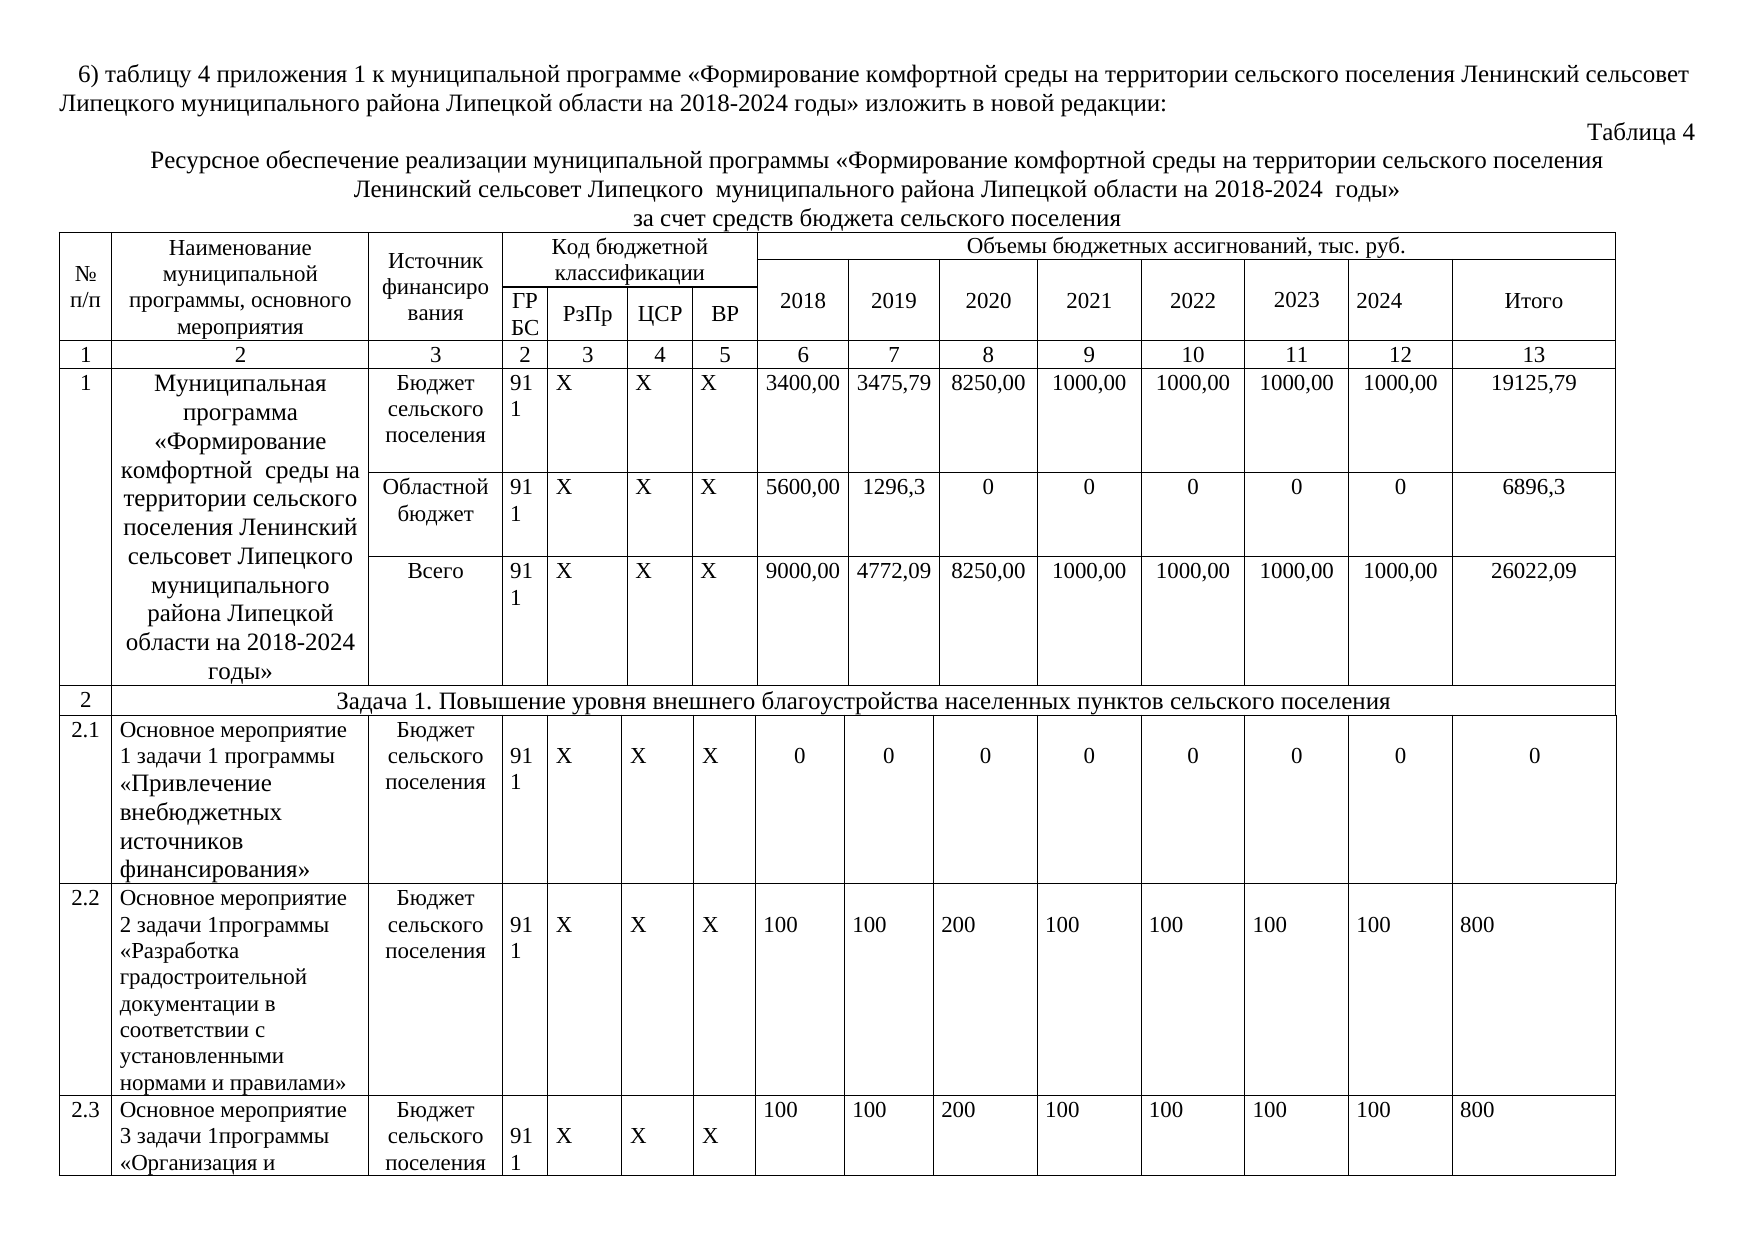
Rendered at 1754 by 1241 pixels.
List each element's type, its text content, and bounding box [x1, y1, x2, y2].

table_cell Х [622, 884, 693, 1095]
table_cell 10 [1142, 341, 1244, 367]
table_cell 911 [503, 369, 547, 472]
table_cell 9000,00 [758, 557, 848, 685]
table_cell Основное мероприятие 2 задачи 1программы «Разработка градостроительной документации в соответствии с установленными нормами и правилами» [112, 884, 368, 1095]
table_cell Х [628, 473, 692, 556]
table_cell Х [548, 557, 627, 685]
table_cell Х [548, 369, 627, 472]
table_cell Х [622, 716, 693, 883]
table_cell 0 [1245, 716, 1348, 883]
table_cell Итого [1453, 260, 1615, 340]
table_cell Х [694, 1096, 755, 1175]
table_cell 2 [503, 341, 547, 367]
table_cell Бюджет сельского поселения [369, 369, 502, 472]
table_cell 8 [940, 341, 1037, 367]
table_cell 13 [1453, 341, 1615, 367]
table_cell 1000,00 [1349, 557, 1452, 685]
table_cell Бюджет сельского поселения [369, 716, 502, 883]
table_cell 0 [1349, 716, 1452, 883]
table_cell 5600,00 [758, 473, 848, 556]
table_cell 100 [1349, 884, 1452, 1095]
text 6) таблицу 4 приложения 1 к муниципальной программе «Формирование комфортной среды на территории сельского поселения Ленинский сельсовет Липецкого муниципального района Липецкой области на 2018-2024 годы» изложить в новой редакции: [59, 59, 1695, 117]
table_cell 2 [60, 686, 111, 714]
table_cell Х [548, 716, 621, 883]
table_cell 0 [1038, 716, 1141, 883]
table_cell 1 [60, 341, 111, 367]
table_cell 911 [503, 557, 547, 685]
table_cell 3400,00 [758, 369, 848, 472]
table_cell 0 [1349, 473, 1452, 556]
table_cell 8250,00 [940, 557, 1037, 685]
table_cell 200 [934, 884, 1037, 1095]
table_cell 0 [934, 716, 1037, 883]
table_cell 2019 [849, 260, 939, 340]
table_cell 100 [756, 1096, 844, 1175]
text за счет средств бюджета сельского поселения [59, 203, 1695, 232]
table_cell 100 [845, 1096, 933, 1175]
table_header Наименование муниципальной программы, основного мероприятия [112, 233, 368, 340]
table_cell 2 [112, 341, 368, 367]
table_cell [1349, 260, 1452, 286]
table_cell 2024 [1349, 286, 1452, 340]
table_cell 6896,3 [1453, 473, 1615, 556]
table_cell 0 [756, 716, 844, 883]
table_cell 1000,00 [1245, 369, 1348, 472]
table_cell 2022 [1142, 260, 1244, 340]
table_cell 100 [1142, 1096, 1244, 1175]
table_cell Х [693, 473, 757, 556]
table_cell 0 [940, 473, 1037, 556]
table_cell 100 [845, 884, 933, 1095]
table_cell Бюджет сельского поселения [369, 884, 502, 1095]
table_cell Основное мероприятие 1 задачи 1 программы «Привлечение внебюджетных источников финансирования» [112, 716, 368, 883]
table_cell 911 [503, 473, 547, 556]
table_cell 100 [1038, 1096, 1141, 1175]
table_cell Х [628, 369, 692, 472]
table_cell 8250,00 [940, 369, 1037, 472]
table_cell 0 [1142, 473, 1244, 556]
table_cell 2.3 [60, 1096, 111, 1175]
table_cell 800 [1453, 884, 1615, 1095]
table_cell 911 [503, 716, 547, 883]
table_cell 26022,09 [1453, 557, 1615, 685]
table_cell 0 [845, 716, 933, 883]
table_cell ЦСР [628, 288, 692, 340]
table_cell 1000,00 [1142, 557, 1244, 685]
table_cell 5 [693, 341, 757, 367]
text Ресурсное обеспечение реализации муниципальной программы «Формирование комфортной среды на территории сельского поселения [59, 145, 1695, 174]
table_cell 7 [849, 341, 939, 367]
table_cell Основное мероприятие 3 задачи 1программы «Организация и обслуживание уличного освещения» [112, 1096, 368, 1175]
table_cell 100 [756, 884, 844, 1095]
table_cell Муниципальная программа «Формирование комфортной среды на территории сельского поселения Ленинский сельсовет Липецкого муниципального района Липецкой области на 2018-2024 годы» [112, 369, 368, 685]
table_cell 0 [1038, 473, 1141, 556]
table_cell Х [548, 1096, 621, 1175]
table_cell 0 [1142, 716, 1244, 883]
table_cell Х [694, 884, 755, 1095]
table_cell 12 [1349, 341, 1452, 367]
table_cell 1000,00 [1349, 369, 1452, 472]
table_cell 11 [1245, 341, 1348, 367]
table_cell 911 [503, 1096, 547, 1175]
table_cell 1000,00 [1245, 557, 1348, 685]
table_cell 100 [1349, 1096, 1452, 1175]
table_cell 6 [758, 341, 848, 367]
table_cell 100 [1245, 884, 1348, 1095]
table_cell Всего [369, 557, 502, 685]
table_cell Х [548, 884, 621, 1095]
table_cell 9 [1038, 341, 1141, 367]
table_cell 3 [369, 341, 502, 367]
table_cell ВР [693, 288, 757, 340]
table_cell 911 [503, 884, 547, 1095]
table_cell 0 [1453, 716, 1616, 883]
table_cell 2.1 [60, 716, 111, 883]
table_header Источник финансирования [369, 233, 502, 340]
table_cell 2020 [940, 260, 1037, 340]
table_cell 1000,00 [1142, 369, 1244, 472]
table_cell 2018 [758, 260, 848, 340]
table_cell 1000,00 [1038, 369, 1141, 472]
table_cell Х [694, 716, 755, 883]
table_cell 800 [1453, 1096, 1615, 1175]
table_cell Х [693, 557, 757, 685]
table_header Код бюджетной классификации [503, 233, 757, 286]
table_cell 100 [1038, 884, 1141, 1095]
table_cell 1000,00 [1038, 557, 1141, 685]
table_cell 0 [1245, 473, 1348, 556]
table_header Объемы бюджетных ассигнований, тыс. руб. [758, 233, 1615, 259]
table_cell 2023 [1245, 260, 1348, 340]
table_cell 3475,79 [849, 369, 939, 472]
text Таблица 4 [59, 117, 1695, 145]
table_cell Х [628, 557, 692, 685]
table_cell Х [622, 1096, 693, 1175]
table_cell 100 [1142, 884, 1244, 1095]
table_cell Бюджет сельского поселения [369, 1096, 502, 1175]
table_cell РзПр [548, 288, 627, 340]
table_cell Задача 1. Повышение уровня внешнего благоустройства населенных пунктов сельского поселения [112, 686, 1615, 714]
table_cell 3 [548, 341, 627, 367]
table_cell 1 [60, 369, 111, 685]
table_header № п/п [60, 233, 111, 340]
table_cell Х [693, 369, 757, 472]
table_cell 200 [934, 1096, 1037, 1175]
table_cell 4 [628, 341, 692, 367]
table_cell 2.2 [60, 884, 111, 1095]
table_cell Областной бюджет [369, 473, 502, 556]
table_cell 1296,3 [849, 473, 939, 556]
table_cell 19125,79 [1453, 369, 1615, 472]
table_cell 100 [1245, 1096, 1348, 1175]
table_cell 2021 [1038, 260, 1141, 340]
text Ленинский сельсовет Липецкого муниципального района Липецкой области на 2018-2024 годы» [59, 174, 1695, 203]
table_cell 4772,09 [849, 557, 939, 685]
table_cell ГРБС [503, 288, 547, 340]
table_cell Х [548, 473, 627, 556]
